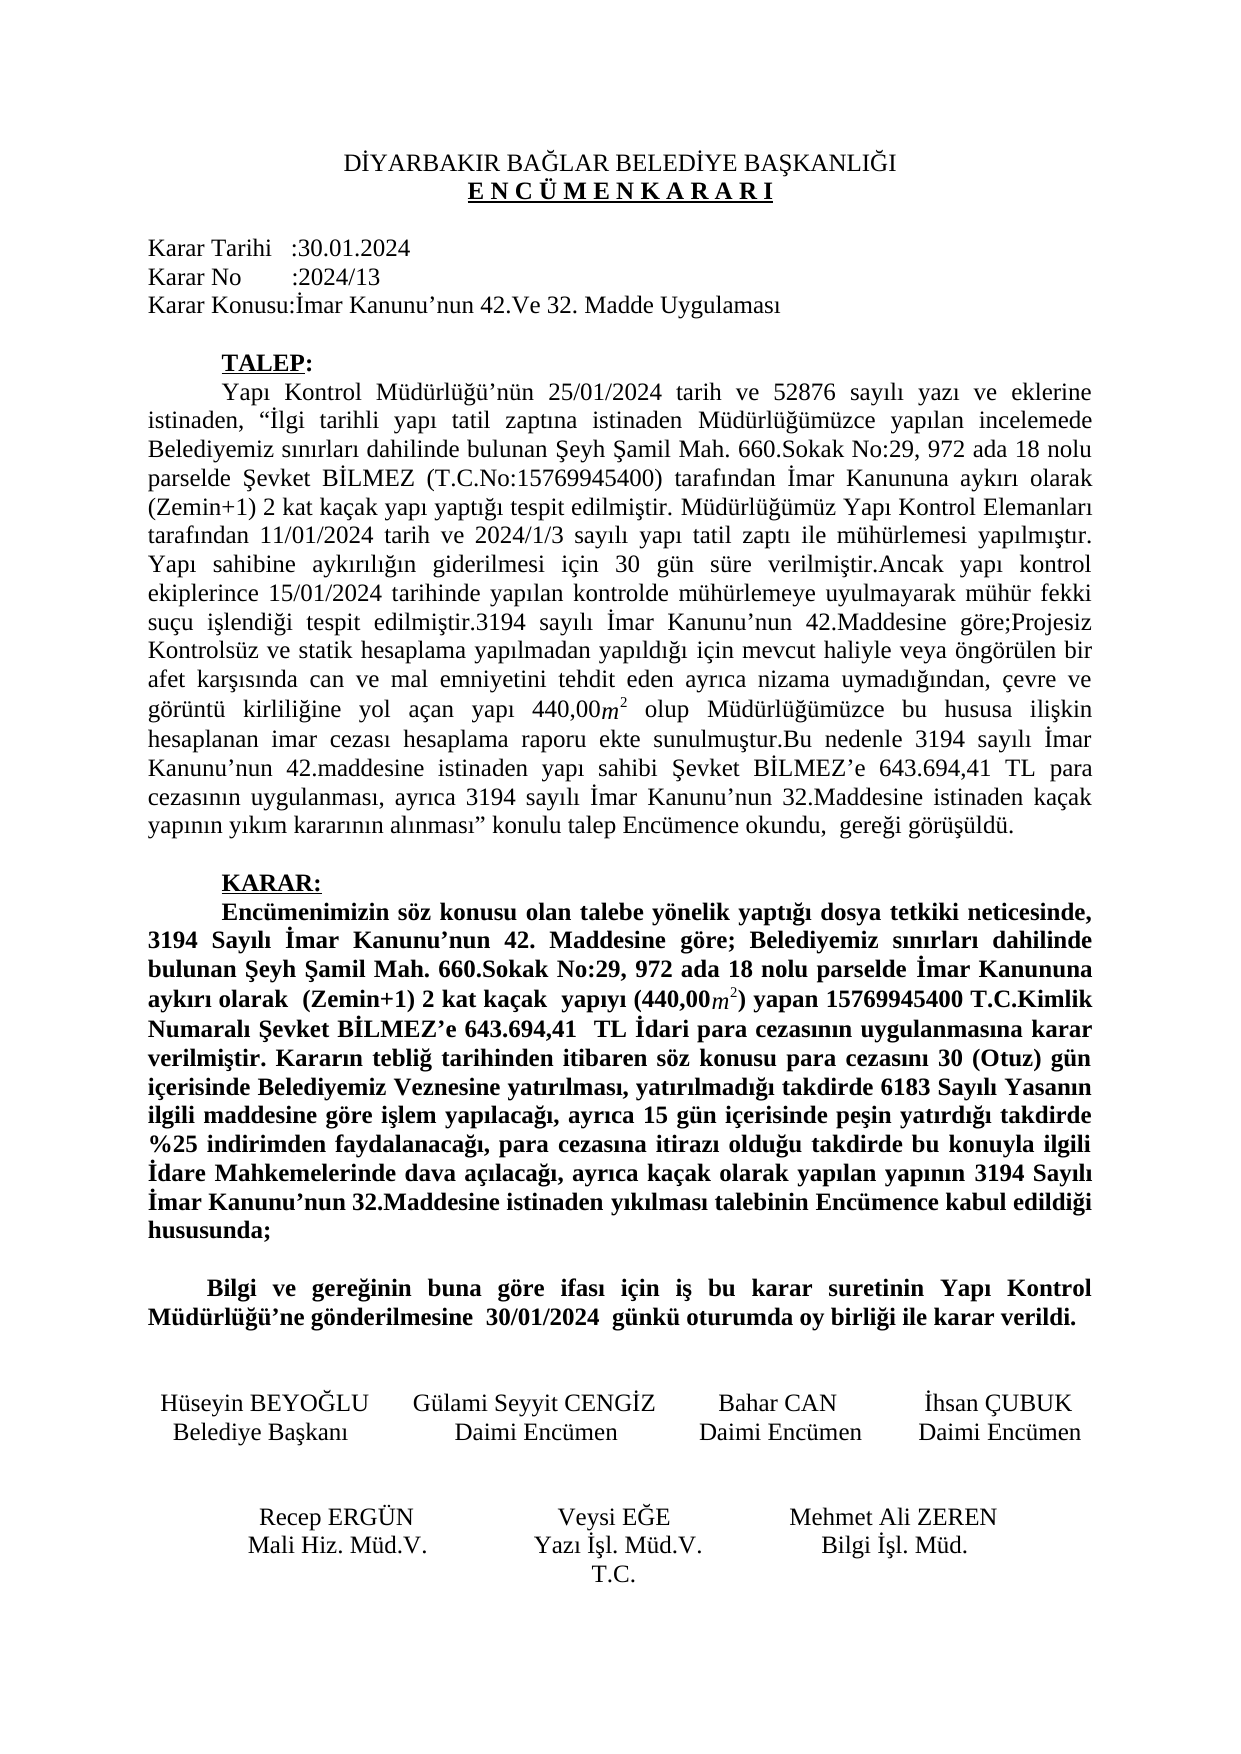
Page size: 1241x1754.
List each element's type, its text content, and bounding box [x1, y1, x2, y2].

text Belediye Başkanı Daimi Encümen Daimi Encümen Daimi Encümen [148, 1417, 1093, 1446]
text Yapı Kontrol Müdürlüğü’nün 25/01/2024 tarih ve 52876 sayılı yazı ve eklerine istinaden, “İlgi tarihli yapı tatil zaptına istinaden Müdürlüğümüzce yapılan incelemede Belediyemiz sınırları dahilinde bulunan Şeyh Şamil Mah. 660.Sokak No:29, 972 ada 18 nolu parselde Şevket BİLMEZ (T.C.No:15769945400) tarafından İmar Kanununa aykırı olarak (Zemin+1) 2 kat kaçak yapı yaptığı tespit edilmiştir. Müdürlüğümüz Yapı Kontrol Elemanları tarafından 11/01/2024 tarih ve 2024/1/3 sayılı yapı tatil zaptı ile mühürlemesi yapılmıştır. Yapı sahibine aykırılığın giderilmesi için 30 gün süre verilmiştir.Ancak yapı kontrol ekiplerince 15/01/2024 tarihinde yapılan kontrolde mühürlemeye uyulmayarak mühür fekki suçu işlendiği tespit edilmiştir.3194 sayılı İmar Kanunu’nun 42.Maddesine göre;Projesiz Kontrolsüz ve statik hesaplama yapılmadan yapıldığı için mevcut haliyle veya öngörülen bir afet karşısında can ve mal emniyetini tehdit eden ayrıca nizama uymadığından, çevre ve görüntü kirliliğine yol açan yapı 440,00 olup Müdürlüğümüzce bu hususa ilişkin hesaplanan imar cezası hesaplama raporu ekte sunulmuştur.Bu nedenle 3194 sayılı İmar Kanunu’nun 42.maddesine istinaden yapı sahibi Şevket BİLMEZ’e 643.694,41 TL para cezasının uygulanması, ayrıca 3194 sayılı İmar Kanunu’nun 32.Maddesine istinaden kaçak yapının yıkım kararının alınması” konulu talep Encümence okundu, gereği görüşüldü. [148, 377, 1093, 839]
text Karar Konusu:İmar Kanunu’nun 42.Ve 32. Madde Uygulaması [148, 291, 1093, 319]
text E N C Ü M E N K A R A R I [148, 176, 1093, 205]
text Karar No :2024/13 [148, 262, 1093, 291]
text Karar Tarihi :30.01.2024 [148, 233, 1093, 262]
text Bilgi ve gereğinin buna göre ifası için iş bu karar suretinin Yapı Kontrol Müdürlüğü’ne gönderilmesine 30/01/2024 günkü oturumda oy birliği ile karar verildi. [148, 1273, 1093, 1331]
text KARAR: [148, 868, 1093, 897]
text Hüseyin BEYOĞLU Gülami Seyyit CENGİZ Bahar CAN İhsan ÇUBUK [148, 1388, 1093, 1417]
text DİYARBAKIR BAĞLAR BELEDİYE BAŞKANLIĞI [148, 148, 1093, 176]
text Encümenimizin söz konusu olan talebe yönelik yaptığı dosya tetkiki neticesinde, 3194 Sayılı İmar Kanunu’nun 42. Maddesine göre; Belediyemiz sınırları dahilinde bulunan Şeyh Şamil Mah. 660.Sokak No:29, 972 ada 18 nolu parselde İmar Kanununa aykırı olarak (Zemin+1) 2 kat kaçak yapıyı (440,00) yapan 15769945400 T.C.Kimlik Numaralı Şevket BİLMEZ’e 643.694,41 TL İdari para cezasının uygulanmasına karar verilmiştir. Kararın tebliğ tarihinden itibaren söz konusu para cezasını 30 (Otuz) gün içerisinde Belediyemiz Veznesine yatırılması, yatırılmadığı takdirde 6183 Sayılı Yasanın ilgili maddesine göre işlem yapılacağı, ayrıca 15 gün içerisinde peşin yatırdığı takdirde %25 indirimden faydalanacağı, para cezasına itirazı olduğu takdirde bu konuyla ilgili İdare Mahkemelerinde dava açılacağı, ayrıca kaçak olarak yapılan yapının 3194 Sayılı İmar Kanunu’nun 32.Maddesine istinaden yıkılması talebinin Encümence kabul edildiği hususunda; [148, 897, 1093, 1244]
text T.C. [443, 1559, 1093, 1588]
text Recep ERGÜN Veysi EĞE Mehmet Ali ZEREN Mali Hiz. Müd.V. Yazı İşl. Müd.V. Bilgi İşl. Müd. [148, 1502, 1093, 1559]
text TALEP: [148, 348, 1090, 377]
